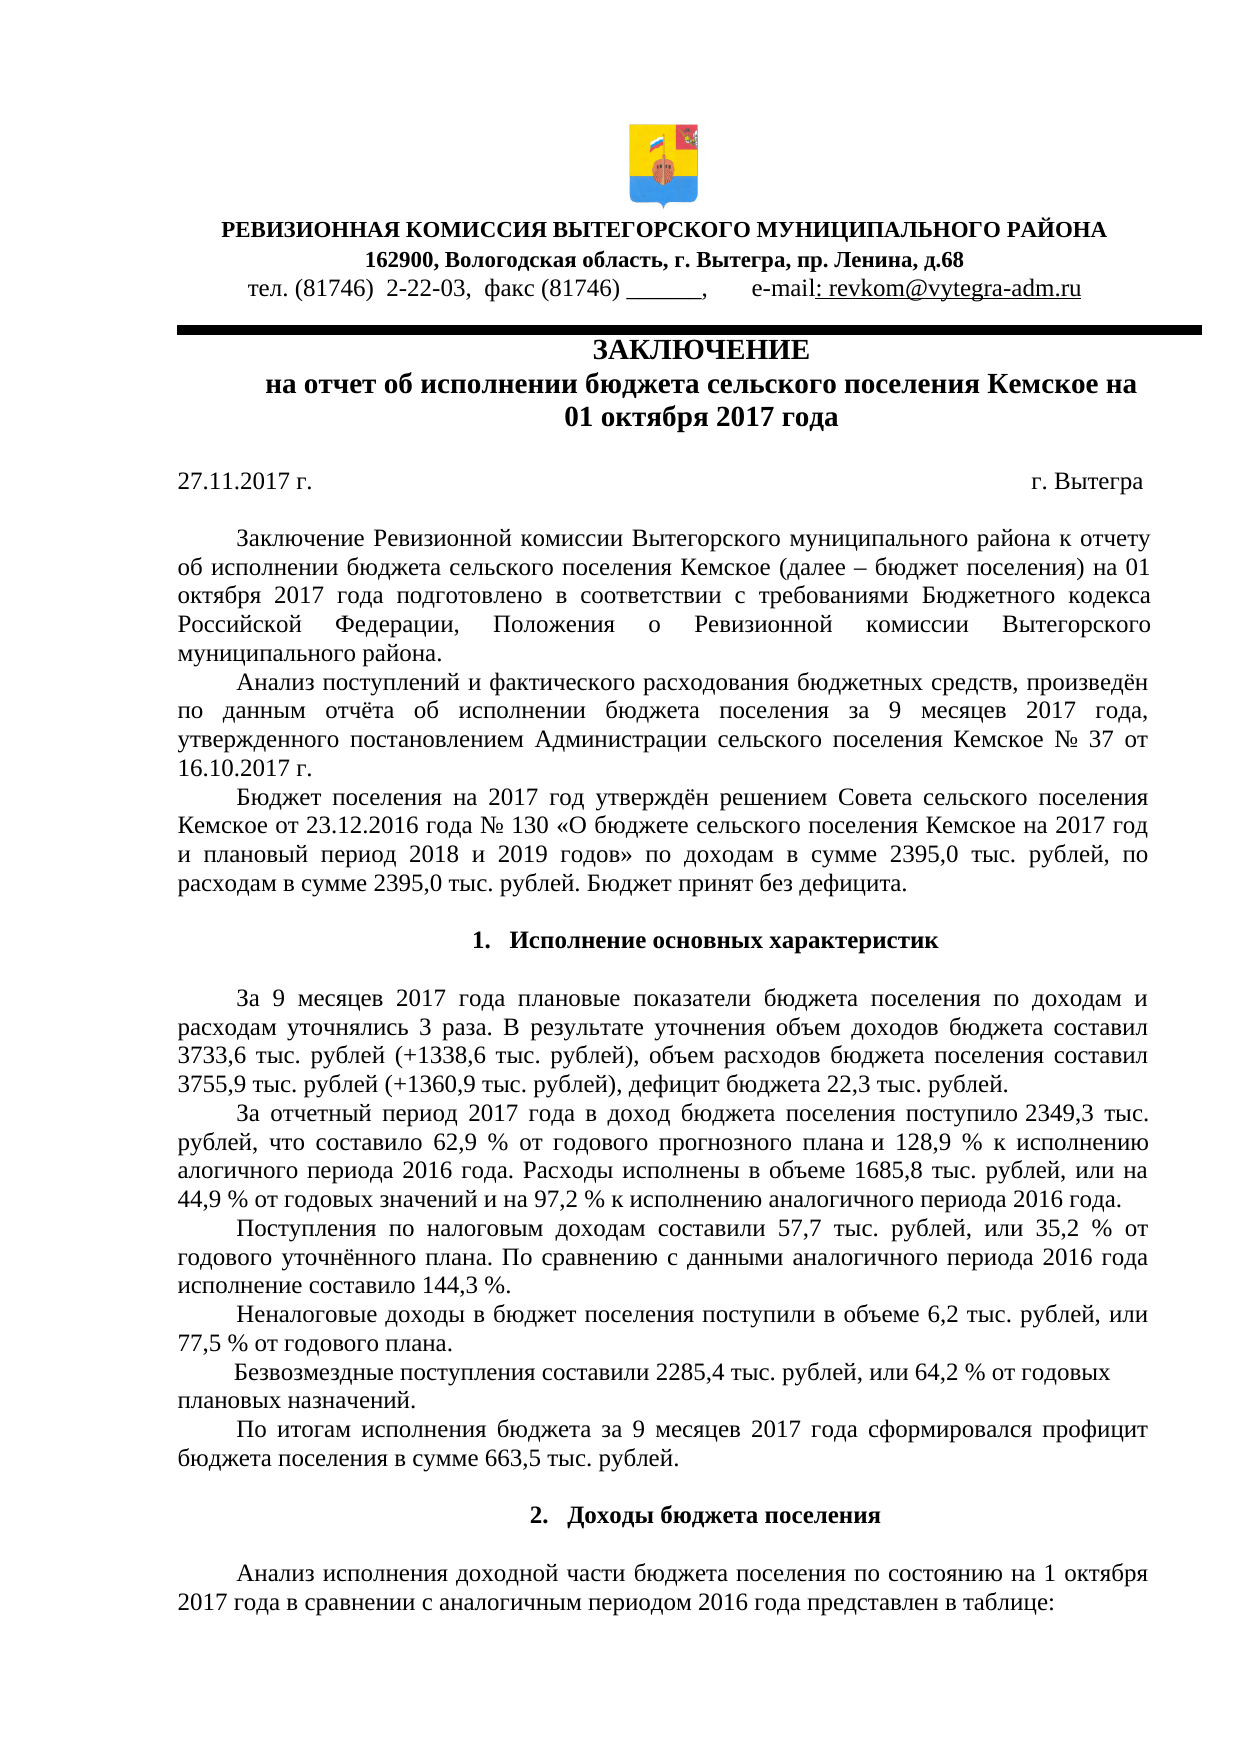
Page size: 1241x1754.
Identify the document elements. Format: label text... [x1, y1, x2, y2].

list Доходы бюджета поселения [261, 1501, 1149, 1529]
text По итогам исполнения бюджета за 9 месяцев 2017 года сформировался профицит бюджета поселения в сумме 663,5 тыс. рублей. [177, 1414, 1149, 1472]
text За отчетный период 2017 года в доход бюджета поселения поступило 2349,3 тыс. рублей, что составило 62,9 % от годового прогнозного плана и 128,9 % к исполнению алогичного периода 2016 года. Расходы исполнены в объеме 1685,8 тыс. рублей, или на 44,9 % от годовых значений и на 97,2 % к исполнению аналогичного периода 2016 года. [177, 1098, 1149, 1213]
text Анализ исполнения доходной части бюджета поселения по состоянию на 1 октября 2017 года в сравнении с аналогичным периодом 2016 года представлен в таблице: [177, 1558, 1149, 1616]
text Заключение Ревизионной комиссии Вытегорского муниципального района к отчету об исполнении бюджета сельского поселения Кемское (далее – бюджет поселения) на 01 октября 2017 года подготовлено в соответствии с требованиями Бюджетного кодекса Российской Федерации, Положения о Ревизионной комиссии Вытегорского муниципального района. [177, 523, 1152, 667]
text РЕВИЗИОННАЯ КОМИССИЯ ВЫТЕГОРСКОГО МУНИЦИПАЛЬНОГО РАЙОНА [177, 216, 1152, 242]
list Исполнение основных характеристик [261, 926, 1149, 954]
text Анализ поступлений и фактического расходования бюджетных средств, произведён по данным отчёта об исполнении бюджета поселения за 9 месяцев 2017 года, утвержденного постановлением Администрации сельского поселения Кемское № 37 от 16.10.2017 г. [177, 667, 1149, 782]
text Поступления по налоговым доходам составили 57,7 тыс. рублей, или 35,2 % от годового уточнённого плана. По сравнению с данными аналогичного периода 2016 года исполнение составило 144,3 %. [177, 1213, 1149, 1299]
picture [624, 118, 705, 212]
text 27.11.2017 г. г. Вытегра [177, 466, 1152, 495]
text За 9 месяцев 2017 года плановые показатели бюджета поселения по доходам и расходам уточнялись 3 раза. В результате уточнения объем доходов бюджета составил 3733,6 тыс. рублей (+1338,6 тыс. рублей), объем расходов бюджета поселения составил 3755,9 тыс. рублей (+1360,9 тыс. рублей), дефицит бюджета 22,3 тыс. рублей. [177, 983, 1149, 1098]
text 162900, Вологодская область, г. Вытегра, пр. Ленина, д.68 [177, 247, 1152, 273]
text Безвозмездные поступления составили 2285,4 тыс. рублей, или 64,2 % от годовых плановых назначений. [177, 1357, 1152, 1414]
text ЗАКЛЮЧЕНИЕ [177, 335, 1152, 366]
text тел. (81746) 2-22-03, факс (81746) ______, e-mail: revkom@vytegra-adm.ru [177, 273, 1152, 302]
text Бюджет поселения на 2017 год утверждён решением Совета сельского поселения Кемское от 23.12.2016 года № 130 «О бюджете сельского поселения Кемское на 2017 год и плановый период 2018 и 2019 годов» по доходам в сумме 2395,0 тыс. рублей, по расходам в сумме 2395,0 тыс. рублей. Бюджет принят без дефицита. [177, 782, 1149, 897]
text Неналоговые доходы в бюджет поселения поступили в объеме 6,2 тыс. рублей, или 77,5 % от годового плана. [177, 1299, 1149, 1357]
text 01 октября 2017 года [177, 399, 1152, 433]
text на отчет об исполнении бюджета сельского поселения Кемское на [177, 366, 1152, 399]
